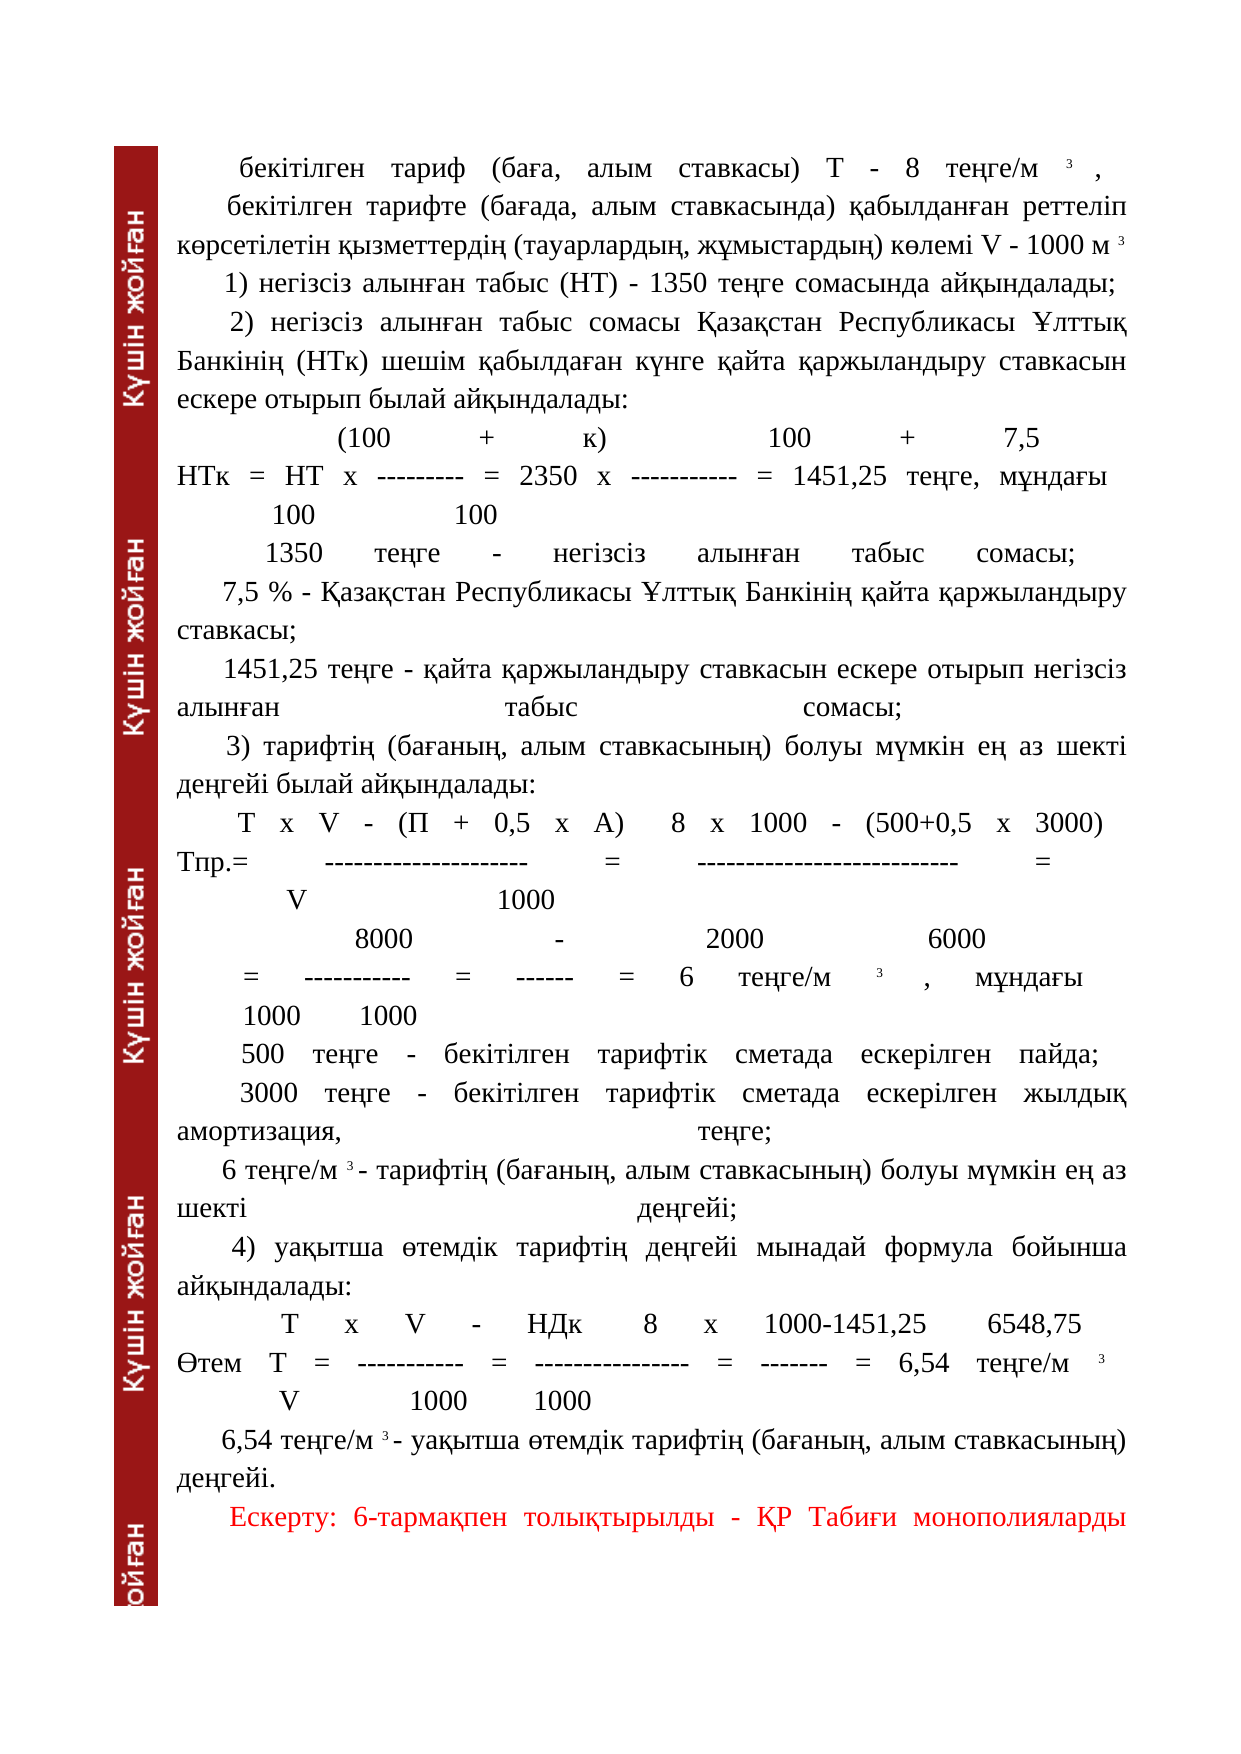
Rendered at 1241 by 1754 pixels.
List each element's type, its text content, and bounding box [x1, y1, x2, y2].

picture [114, 1532, 158, 1606]
text 500 теңге - бекітілген тарифтік сметада ескерілген пайда; 3000 теңге - бекітілген тарифтік сметада ескерілген жылдық амортизация, теңге; 6 теңге/м 3 - тарифтің (бағаның, алым ставкасының) болуы мүмкін ең аз шекті деңгейі; 4) уақытша өтемдік тарифтің деңгейі мынадай формула бойынша айқындалады: [112, 1036, 1128, 1301]
picture [114, 916, 158, 921]
picture [114, 1301, 158, 1306]
text 8000 - 2000 6000 = ----------- = ------ = 6 теңге/м 3 , мұндағы 1000 1000 [112, 921, 1128, 1031]
picture [114, 1031, 158, 1036]
text (100 + к) 100 + 7,5 НТк = НТ х --------- = 2350 х ----------- = 1451,25 теңге, мұндағы 100 100 [112, 420, 1128, 530]
text 1350 теңге - негізсіз алынған табыс сомасы; 7,5 % - Қазақстан Республикасы Ұлттық Банкінің қайта қаржыландыру ставкасы; 1451,25 теңге - қайта қаржыландыру ставкасын ескере отырып негізсіз алынған табыс сомасы; 3) тарифтің (бағаның, алым ставкасының) болуы мүмкін ең аз шекті деңгейі былай айқындалады: [112, 535, 1128, 800]
picture [114, 800, 158, 805]
picture [114, 1417, 158, 1422]
text Т х V - НДк 8 х 1000-1451,25 6548,75 Өтем Т = ----------- = ---------------- = ------- = 6,54 теңге/м 3 V 1000 1000 [112, 1306, 1128, 1417]
text Т х V - (П + 0,5 х А) 8 х 1000 - (500+0,5 х 3000) Тпр.= --------------------- = --------------------------- = V 1000 [112, 805, 1128, 916]
picture [114, 415, 158, 420]
picture [114, 146, 158, 150]
picture [114, 530, 158, 535]
